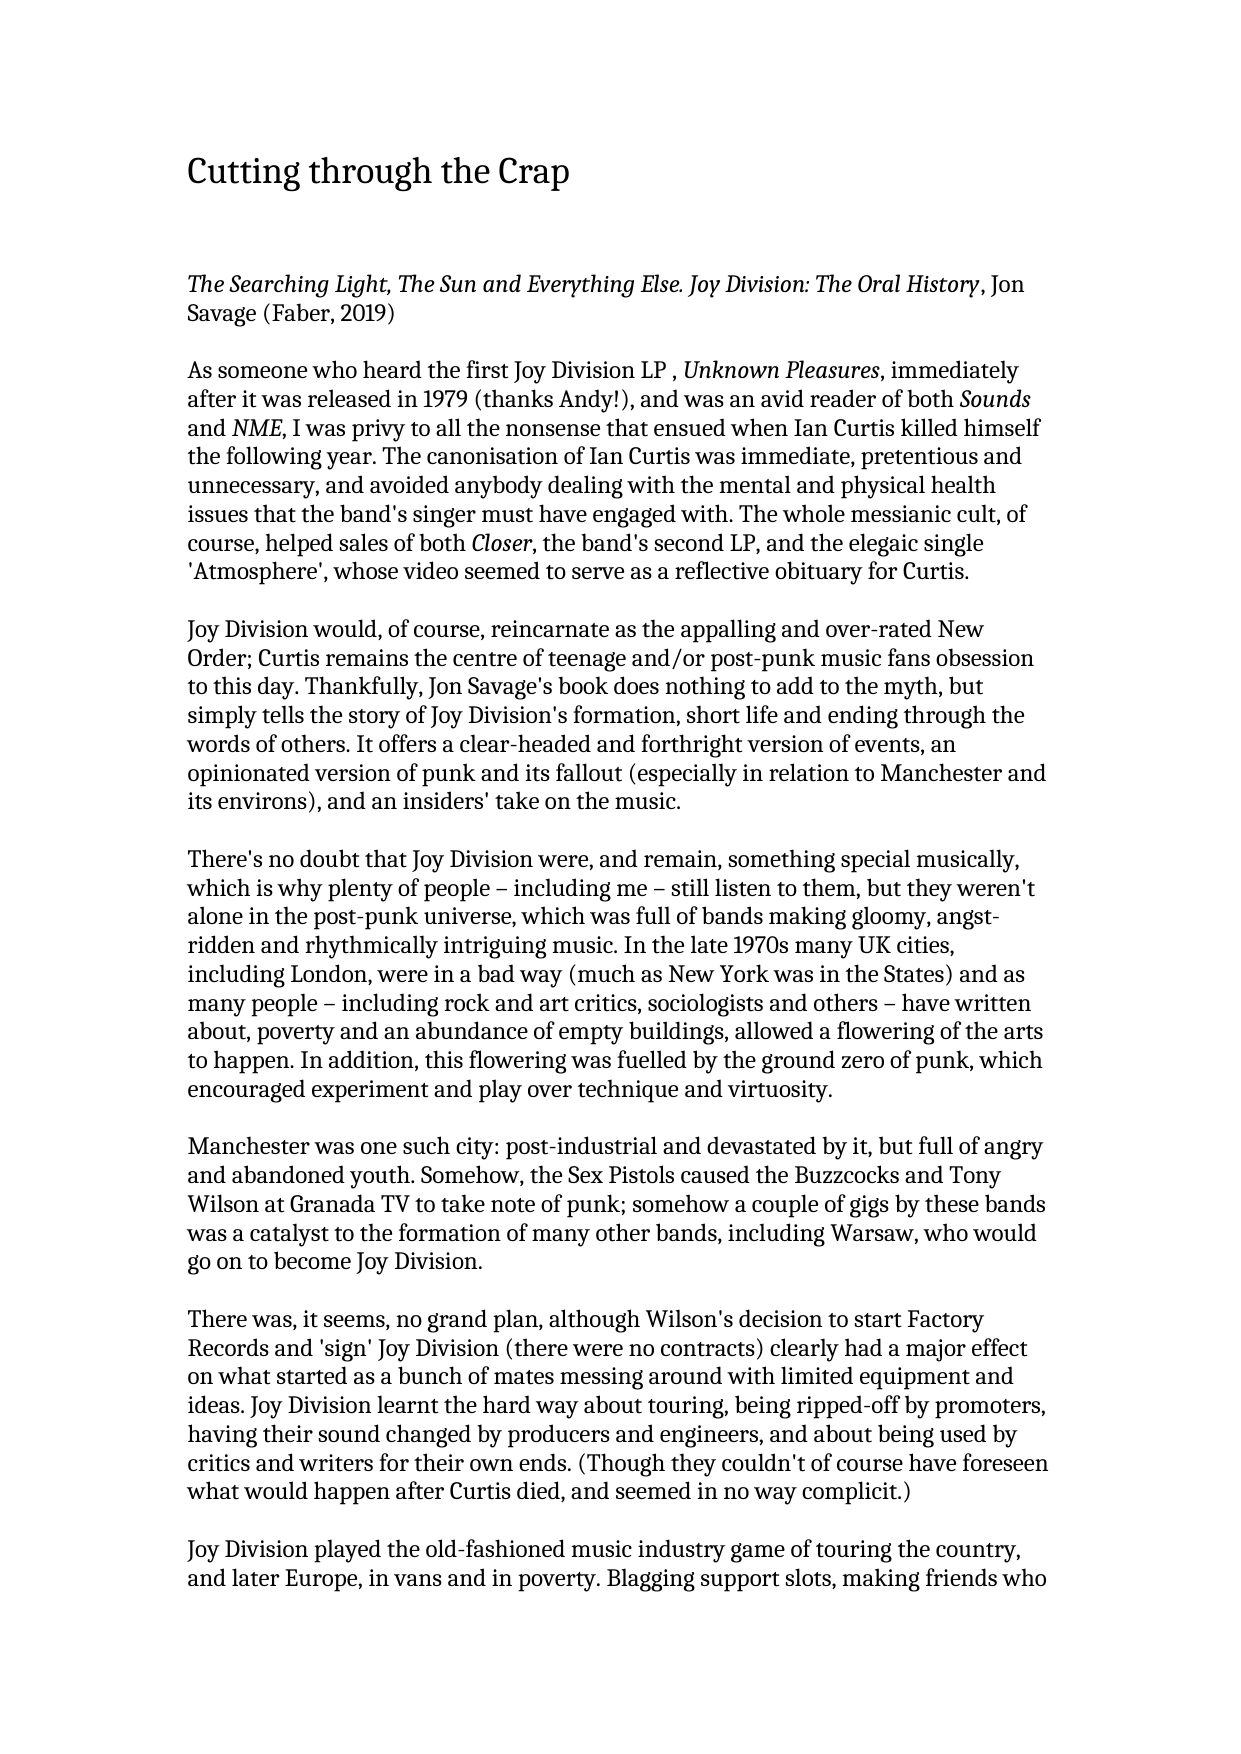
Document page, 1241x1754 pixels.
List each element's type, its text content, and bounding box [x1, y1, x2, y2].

text Joy Division would, of course, reincarnate as the appalling and over-rated New Order; Curtis remains the centre of teenage and/or post-punk music fans obsession to this day. Thankfully, Jon Savage's book does nothing to add to the myth, but simply tells the story of Joy Division's formation, short life and ending through the words of others. It offers a clear-headed and forthright version of events, an opinionated version of punk and its fallout (especially in relation to Manchester and its environs), and an insiders' take on the music. [187, 615, 1053, 816]
text As someone who heard the first Joy Division LP , Unknown Pleasures, immediately after it was released in 1979 (thanks Andy!), and was an avid reader of both Sounds and NME, I was privy to all the nonsense that ensued when Ian Curtis killed himself the following year. The canonisation of Ian Curtis was immediate, pretentious and unnecessary, and avoided anybody dealing with the mental and physical health issues that the band's singer must have engaged with. The whole messianic cult, of course, helped sales of both Closer, the band's second LP, and the elegaic single 'Atmosphere', whose video seemed to serve as a reflective obituary for Curtis. [187, 356, 1053, 586]
text There's no doubt that Joy Division were, and remain, something special musically, which is why plenty of people – including me – still listen to them, but they weren't alone in the post-punk universe, which was full of bands making gloomy, angst-ridden and rhythmically intriguing music. In the late 1970s many UK cities, including London, were in a bad way (much as New York was in the States) and as many people – including rock and art critics, sociologists and others – have written about, poverty and an abundance of empty buildings, allowed a flowering of the arts to happen. In addition, this flowering was fuelled by the ground zero of punk, which encouraged experiment and play over technique and virtuosity. [187, 845, 1053, 1103]
text There was, it seems, no grand plan, although Wilson's decision to start Factory Records and 'sign' Joy Division (there were no contracts) clearly had a major effect on what started as a bunch of mates messing around with limited equipment and ideas. Joy Division learnt the hard way about touring, being ripped-off by promoters, having their sound changed by producers and engineers, and about being used by critics and writers for their own ends. (Though they couldn't of course have foreseen what would happen after Curtis died, and seemed in no way complicit.) [187, 1305, 1053, 1506]
text The Searching Light, The Sun and Everything Else. Joy Division: The Oral History, Jon Savage (Faber, 2019) [187, 270, 1053, 327]
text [187, 1535, 1053, 1592]
text Manchester was one such city: post-industrial and devastated by it, but full of angry and abandoned youth. Somehow, the Sex Pistols caused the Buzzcocks and Tony Wilson at Granada TV to take note of punk; somehow a couple of gigs by these bands was a catalyst to the formation of many other bands, including Warsaw, who would go on to become Joy Division. [187, 1132, 1053, 1276]
text Cutting through the Crap [187, 150, 1053, 193]
